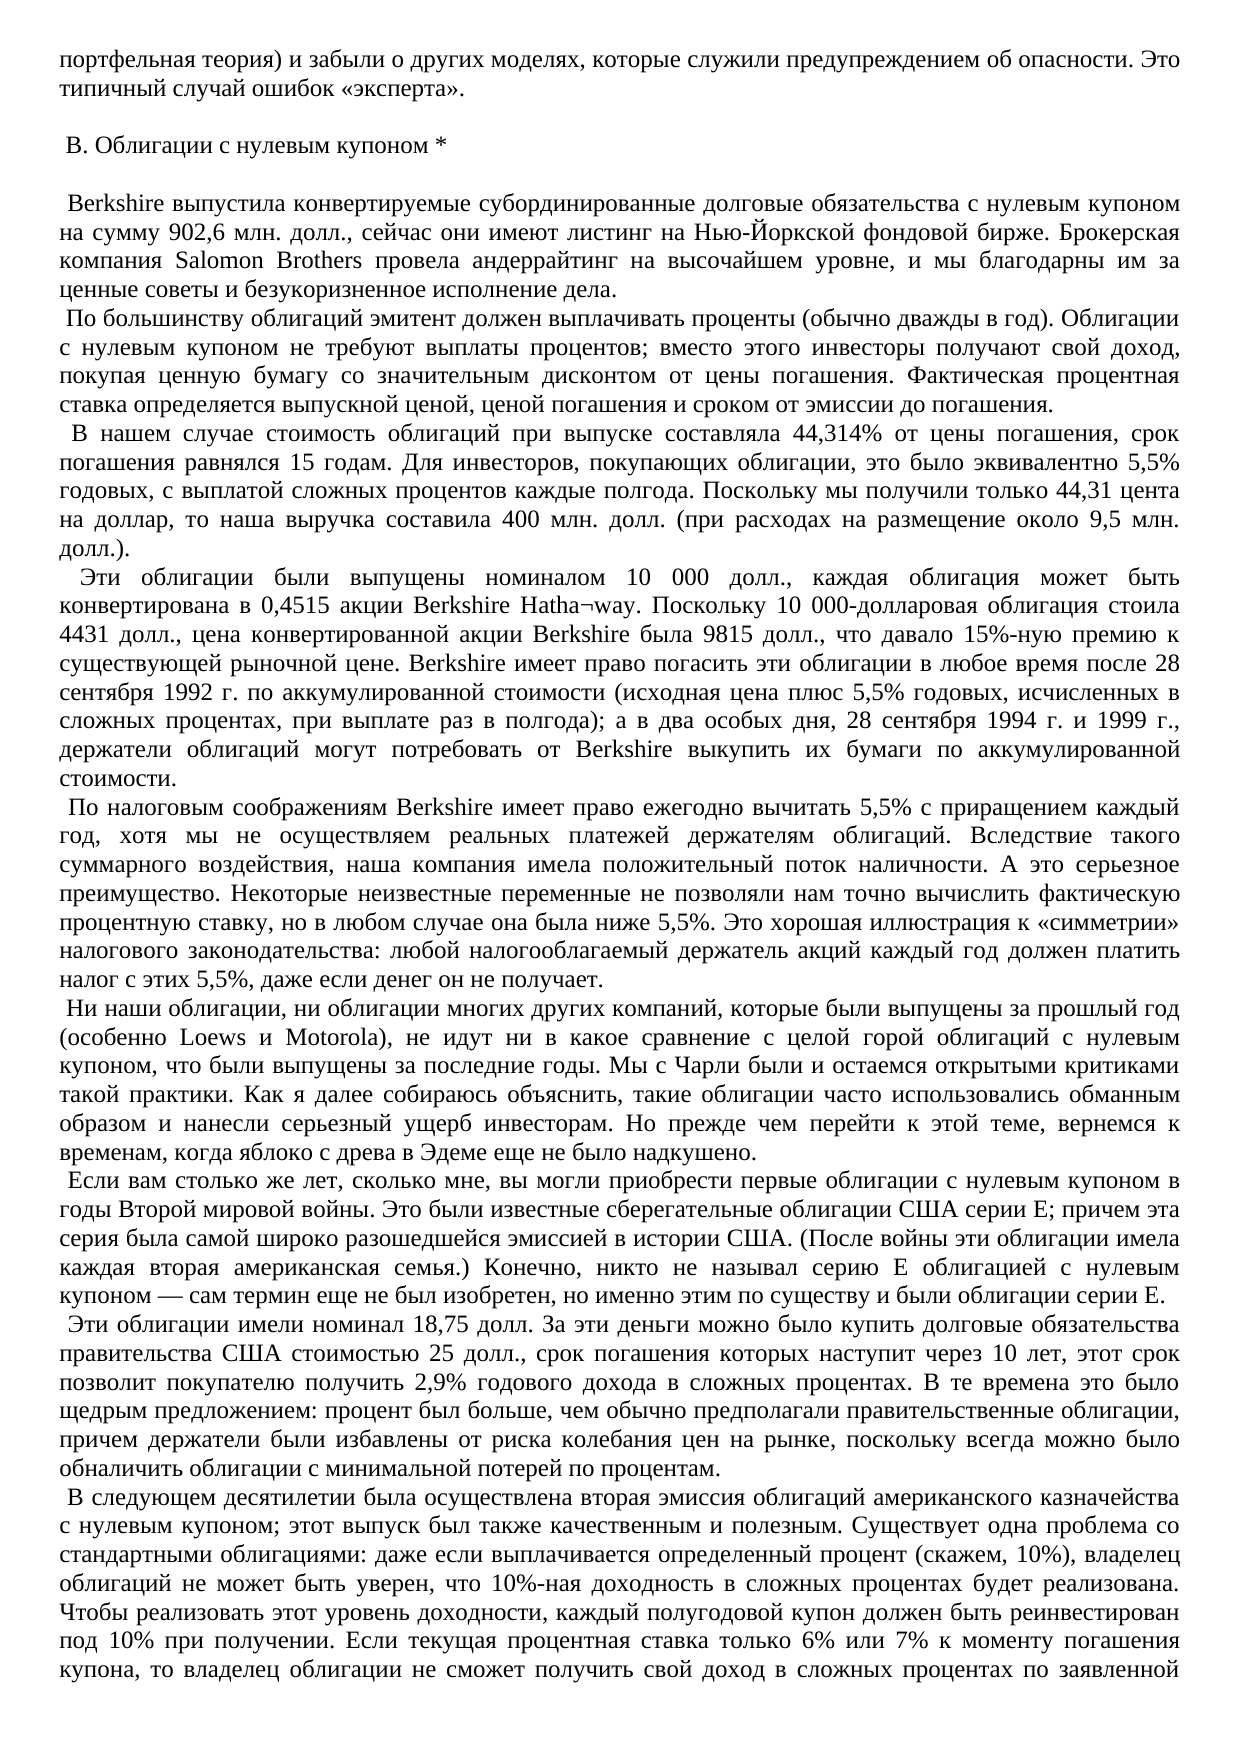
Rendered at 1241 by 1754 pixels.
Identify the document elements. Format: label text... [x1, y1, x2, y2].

text Ни наши облигации, ни облигации многих других компаний, которые были выпущены за прошлый год (особенно Loews и Motorola), не идут ни в какое сравнение с целой горой облигаций с нулевым купоном, что были выпущены за последние годы. Мы с Чарли были и остаемся открытыми критиками такой практики. Как я далее собираюсь объяснить, такие облигации часто использовались обманным образом и нанесли серьезный ущерб инвесторам. Но прежде чем перейти к этой теме, вернемся к временам, когда яблоко с древа в Эдеме еще не было надкушено. [59, 993, 1181, 1166]
text Эти облигации были выпущены номиналом 10 000 долл., каждая облигация может быть конвертирована в 0,4515 акции Berkshire Hatha¬way. Поскольку 10 000-долларовая облигация стоила 4431 долл., цена конвертированной акции Berkshire была 9815 долл., что давало 15%-ную премию к существующей рыночной цене. Berkshire имеет право погасить эти облигации в любое время после 28 сентября 1992 г. по аккумулированной стоимости (исходная цена плюс 5,5% годовых, исчисленных в сложных процентах, при выплате раз в полгода); а в два особых дня, 28 сентября 1994 г. и 1999 г., держатели облигаций могут потребовать от Berkshire выкупить их бумаги по аккумулированной стоимости. [59, 562, 1181, 792]
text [59, 44, 1181, 102]
text По налоговым соображениям Berkshire имеет право ежегодно вычитать 5,5% с приращением каждый год, хотя мы не осуществляем реальных платежей держателям облигаций. Вследствие такого суммарного воздействия, наша компания имела положительный поток наличности. А это серьезное преимущество. Некоторые неизвестные переменные не позволяли нам точно вычислить фактическую процентную ставку, но в любом случае она была ниже 5,5%. Это хорошая иллюстрация к «симметрии» налогового законодательства: любой налогооблагаемый держатель акций каждый год должен платить налог с этих 5,5%, даже если денег он не получает. [59, 792, 1181, 993]
text По большинству облигаций эмитент должен выплачивать проценты (обычно дважды в год). Облигации с нулевым купоном не требуют выплаты процентов; вместо этого инвесторы получают свой доход, покупая ценную бумагу со значительным дисконтом от цены погашения. Фактическая процентная ставка определяется выпускной ценой, ценой погашения и сроком от эмиссии до погашения. [59, 303, 1181, 418]
text Если вам столько же лет, сколько мне, вы могли приобрести первые облигации с нулевым купоном в годы Второй мировой войны. Это были известные сберегательные облигации США серии Е; причем эта серия была самой широко разошедшейся эмиссией в истории США. (После войны эти облигации имела каждая вторая американская семья.) Конечно, никто не называл серию Е облигацией с нулевым купоном — сам термин еще не был изобретен, но именно этим по существу и были облигации серии Е. [59, 1166, 1181, 1309]
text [59, 1482, 1181, 1683]
text Эти облигации имели номинал 18,75 долл. За эти деньги можно было купить долговые обязательства правительства США стоимостью 25 долл., срок погашения которых наступит через 10 лет, этот срок позволит покупателю получить 2,9% годового дохода в сложных процентах. В те времена это было щедрым предложением: процент был больше, чем обычно предполагали правительственные облигации, причем держатели были избавлены от риска колебания цен на рынке, поскольку всегда можно было обналичить облигации с минимальной потерей по процентам. [59, 1309, 1181, 1482]
text В нашем случае стоимость облигаций при выпуске составляла 44,314% от цены погашения, срок погашения равнялся 15 годам. Для инвесторов, покупающих облигации, это было эквивалентно 5,5% годовых, с выплатой сложных процентов каждые полгода. Поскольку мы получили только 44,31 цента на доллар, то наша выручка составила 400 млн. долл. (при расходах на размещение около 9,5 млн. долл.). [59, 418, 1181, 562]
text Berkshire выпустила конвертируемые субординированные долговые обязательства с нулевым купоном на сумму 902,6 млн. долл., сейчас они имеют листинг на Нью-Йоркской фондовой бирже. Брокерская компания Salomon Brothers провела андеррайтинг на высочайшем уровне, и мы благодарны им за ценные советы и безукоризненное исполнение дела. [59, 188, 1181, 303]
text В. Облигации с нулевым купоном * [59, 131, 1181, 159]
